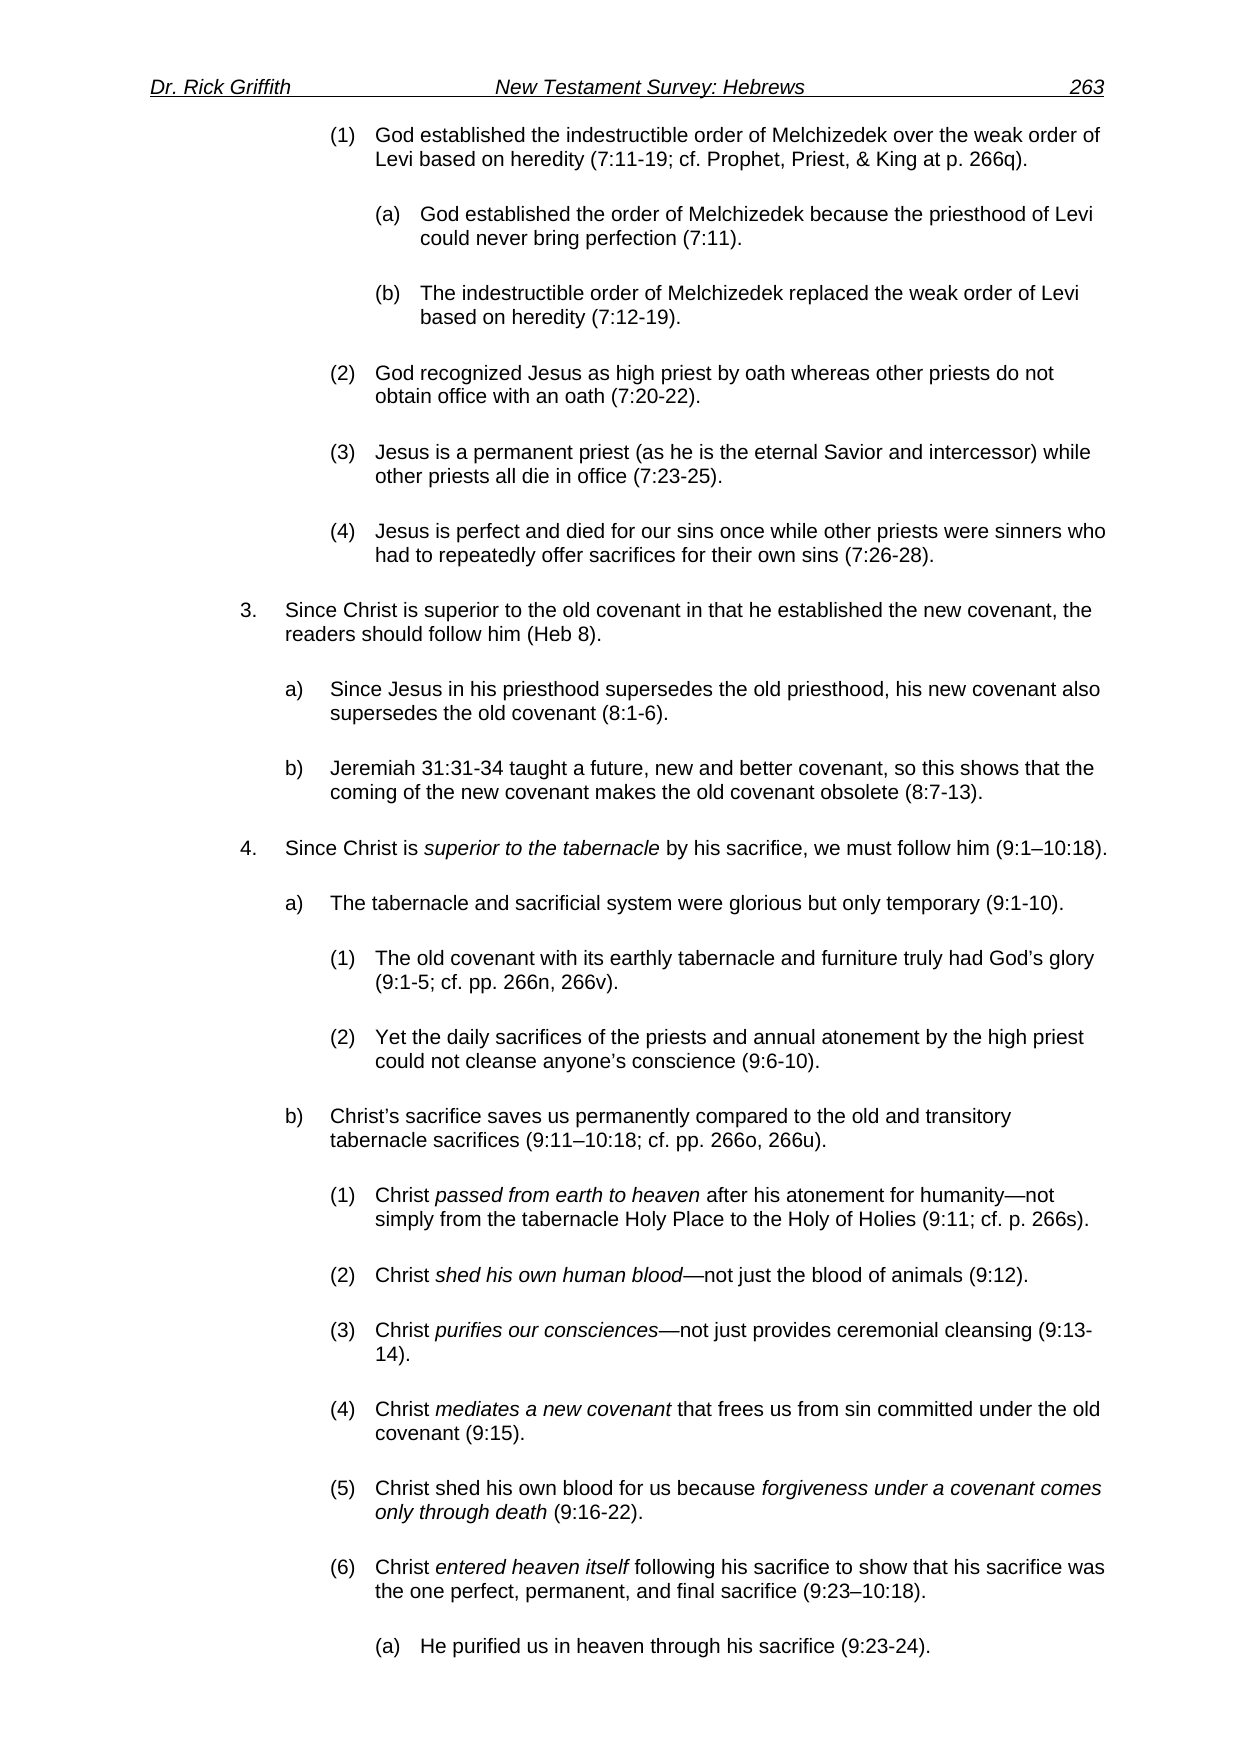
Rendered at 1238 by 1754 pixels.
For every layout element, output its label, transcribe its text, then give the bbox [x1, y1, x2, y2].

subtitle Jesus is a permanent priest (as he is the eternal Savior and intercessor) while other priests all die in office (7:23-25). [330, 439, 1109, 487]
subtitle Christ purifies our consciences—not just provides ceremonial cleansing (9:13-14). [330, 1318, 1109, 1366]
subtitle Jesus is perfect and died for our sins once while other priests were sinners who had to repeatedly offer sacrifices for their own sins (7:26-28). [330, 519, 1109, 567]
subtitle Christ shed his own human blood—not just the blood of animals (9:12). [330, 1262, 1109, 1286]
subtitle God established the order of Melchizedek because the priesthood of Levi could never bring perfection (7:11). [375, 202, 1109, 250]
subtitle God recognized Jesus as high priest by oath whereas other priests do not obtain office with an oath (7:20-22). [330, 360, 1109, 408]
subtitle Christ shed his own blood for us because forgiveness under a covenant comes only through death (9:16-22). [330, 1476, 1109, 1524]
subtitle God established the indestructible order of Melchizedek over the weak order of Levi based on heredity (7:11-19; cf. Prophet, Priest, & King at p. 266q). [330, 123, 1109, 171]
subtitle Christ’s sacrifice saves us permanently compared to the old and transitory tabernacle sacrifices (9:11–10:18; cf. pp. 266o, 266u). [285, 1104, 1109, 1152]
subtitle Jeremiah 31:31-34 taught a future, new and better covenant, so this shows that the coming of the new covenant makes the old covenant obsolete (8:7-13). [285, 756, 1109, 804]
subtitle Christ mediates a new covenant that frees us from sin committed under the old covenant (9:15). [330, 1397, 1109, 1445]
subtitle Since Christ is superior to the tabernacle by his sacrifice, we must follow him (9:1–10:18). [240, 835, 1109, 859]
subtitle The indestructible order of Melchizedek replaced the weak order of Levi based on heredity (7:12-19). [375, 281, 1109, 329]
subtitle Since Christ is superior to the old covenant in that he established the new covenant, the readers should follow him (Heb 8). [240, 598, 1109, 646]
subtitle Yet the daily sacrifices of the priests and annual atonement by the high priest could not cleanse anyone’s conscience (9:6-10). [330, 1025, 1109, 1073]
subtitle Christ passed from earth to heaven after his atonement for humanity—not simply from the tabernacle Holy Place to the Holy of Holies (9:11; cf. p. 266s). [330, 1183, 1109, 1231]
subtitle The tabernacle and sacrificial system were glorious but only temporary (9:1-10). [285, 891, 1109, 914]
subtitle Christ entered heaven itself following his sacrifice to show that his sacrifice was the one perfect, permanent, and final sacrifice (9:23–10:18). [330, 1555, 1109, 1603]
subtitle The old covenant with its earthly tabernacle and furniture truly had God’s glory (9:1-5; cf. pp. 266n, 266v). [330, 946, 1109, 994]
subtitle He purified us in heaven through his sacrifice (9:23-24). [375, 1634, 1109, 1658]
subtitle Since Jesus in his priesthood supersedes the old priesthood, his new covenant also supersedes the old covenant (8:1-6). [285, 677, 1109, 725]
